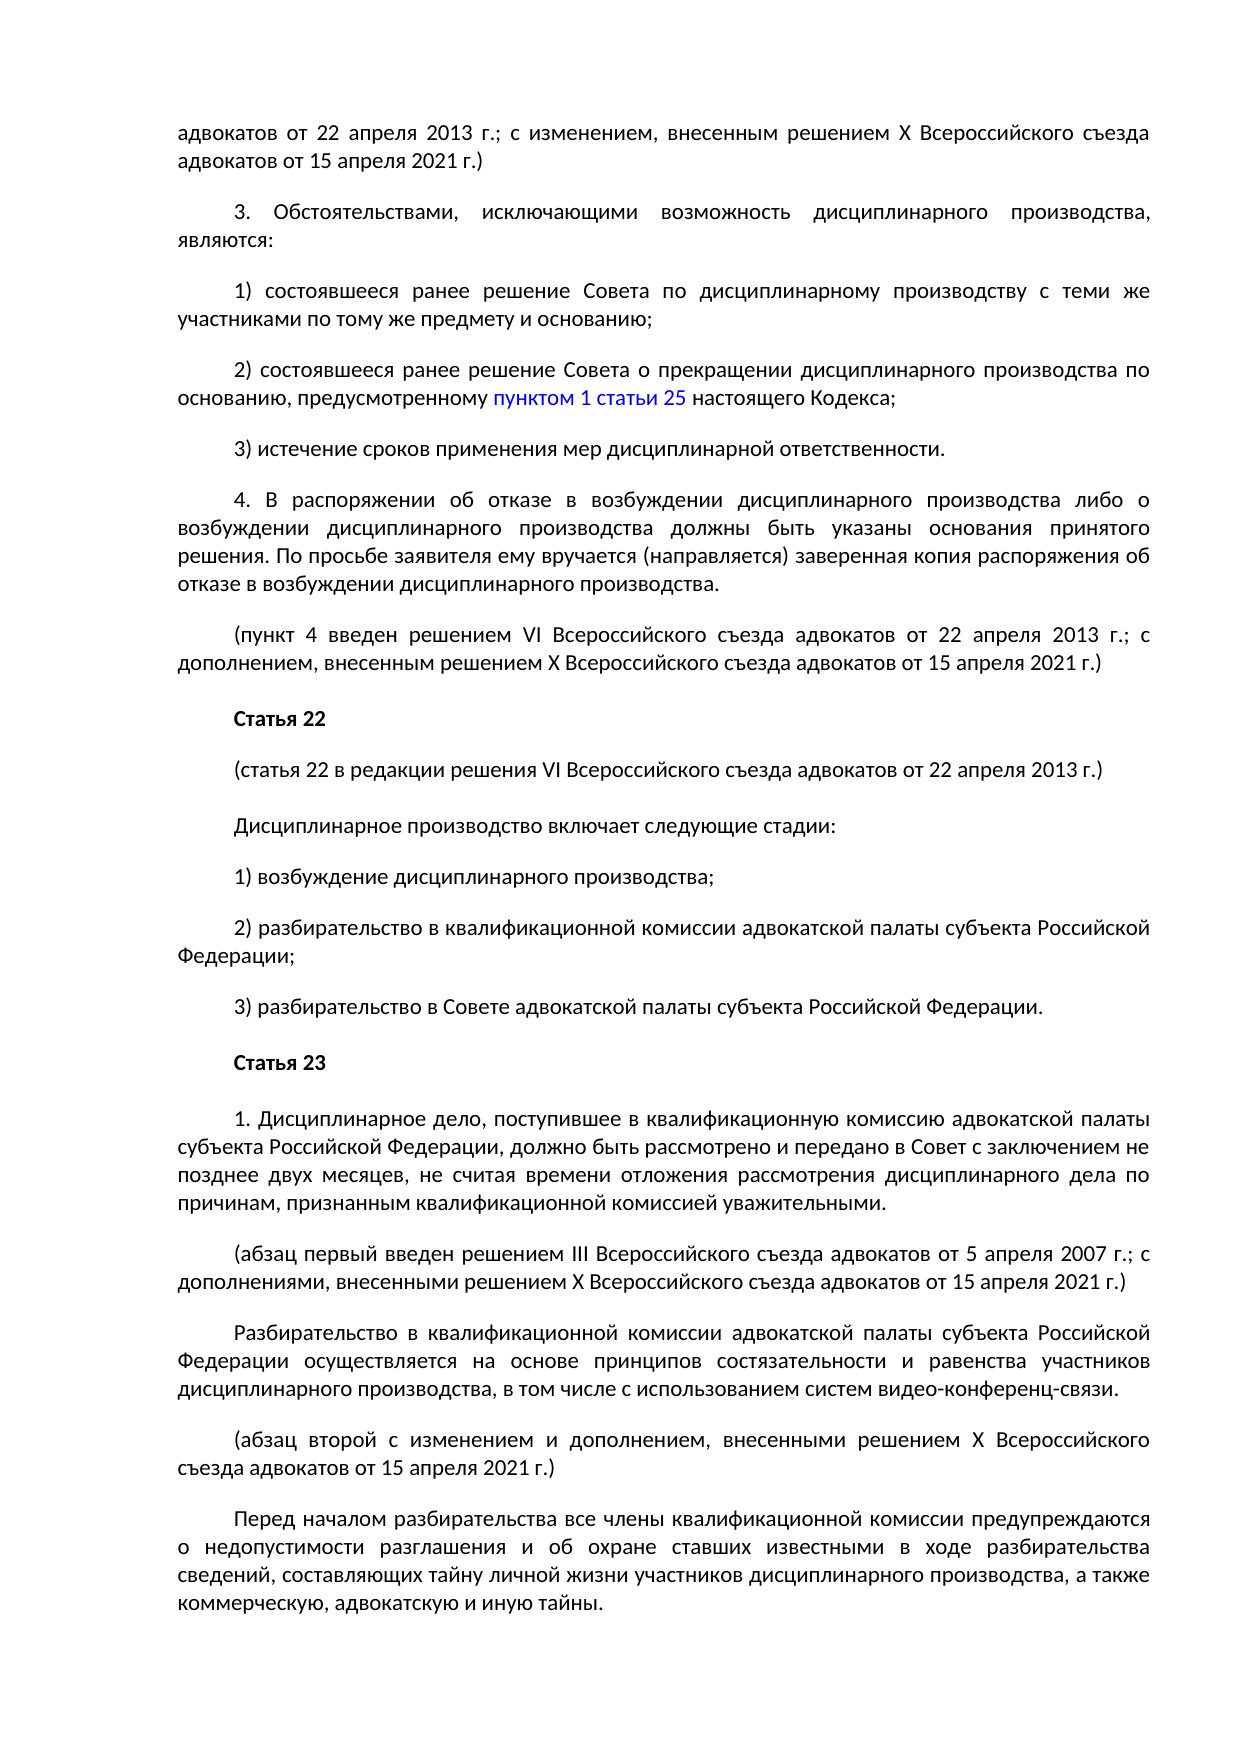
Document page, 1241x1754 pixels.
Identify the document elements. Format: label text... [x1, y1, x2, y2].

text (статья 22 в редакции решения VI Всероссийского съезда адвокатов от 22 апреля 2013 г.) [177, 755, 1152, 783]
text 3) разбирательство в Совете адвокатской палаты субъекта Российской Федерации. [177, 992, 1152, 1020]
text 1. Дисциплинарное дело, поступившее в квалификационную комиссию адвокатской палаты субъекта Российской Федерации, должно быть рассмотрено и передано в Совет с заключением не позднее двух месяцев, не считая времени отложения рассмотрения дисциплинарного дела по причинам, признанным квалификационной комиссией уважительными. [177, 1104, 1152, 1216]
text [177, 118, 1152, 174]
text 4. В распоряжении об отказе в возбуждении дисциплинарного производства либо о возбуждении дисциплинарного производства должны быть указаны основания принятого решения. По просьбе заявителя ему вручается (направляется) заверенная копия распоряжения об отказе в возбуждении дисциплинарного производства. [177, 485, 1152, 597]
text 2) состоявшееся ранее решение Совета о прекращении дисциплинарного производства по основанию, предусмотренному пунктом 1 статьи 25 настоящего Кодекса; [177, 355, 1152, 411]
text (пункт 4 введен решением VI Всероссийского съезда адвокатов от 22 апреля 2013 г.; с дополнением, внесенным решением X Всероссийского съезда адвокатов от 15 апреля 2021 г.) [177, 620, 1152, 676]
title Статья 23 [177, 1048, 1152, 1076]
text 3) истечение сроков применения мер дисциплинарной ответственности. [177, 434, 1152, 462]
text (абзац второй с изменением и дополнением, внесенными решением X Всероссийского съезда адвокатов от 15 апреля 2021 г.) [177, 1425, 1152, 1481]
text 1) возбуждение дисциплинарного производства; [177, 862, 1152, 890]
text Разбирательство в квалификационной комиссии адвокатской палаты субъекта Российской Федерации осуществляется на основе принципов состязательности и равенства участников дисциплинарного производства, в том числе с использованием систем видео-конференц-связи. [177, 1318, 1152, 1402]
text 1) состоявшееся ранее решение Совета по дисциплинарному производству с теми же участниками по тому же предмету и основанию; [177, 276, 1152, 332]
text Перед началом разбирательства все члены квалификационной комиссии предупреждаются о недопустимости разглашения и об охране ставших известными в ходе разбирательства сведений, составляющих тайну личной жизни участников дисциплинарного производства, а также коммерческую, адвокатскую и иную тайны. [177, 1504, 1152, 1616]
text Дисциплинарное производство включает следующие стадии: [177, 811, 1152, 839]
text (абзац первый введен решением III Всероссийского съезда адвокатов от 5 апреля 2007 г.; с дополнениями, внесенными решением X Всероссийского съезда адвокатов от 15 апреля 2021 г.) [177, 1239, 1152, 1295]
text 2) разбирательство в квалификационной комиссии адвокатской палаты субъекта Российской Федерации; [177, 913, 1152, 969]
text 3. Обстоятельствами, исключающими возможность дисциплинарного производства, являются: [177, 197, 1152, 253]
title Статья 22 [177, 704, 1152, 732]
